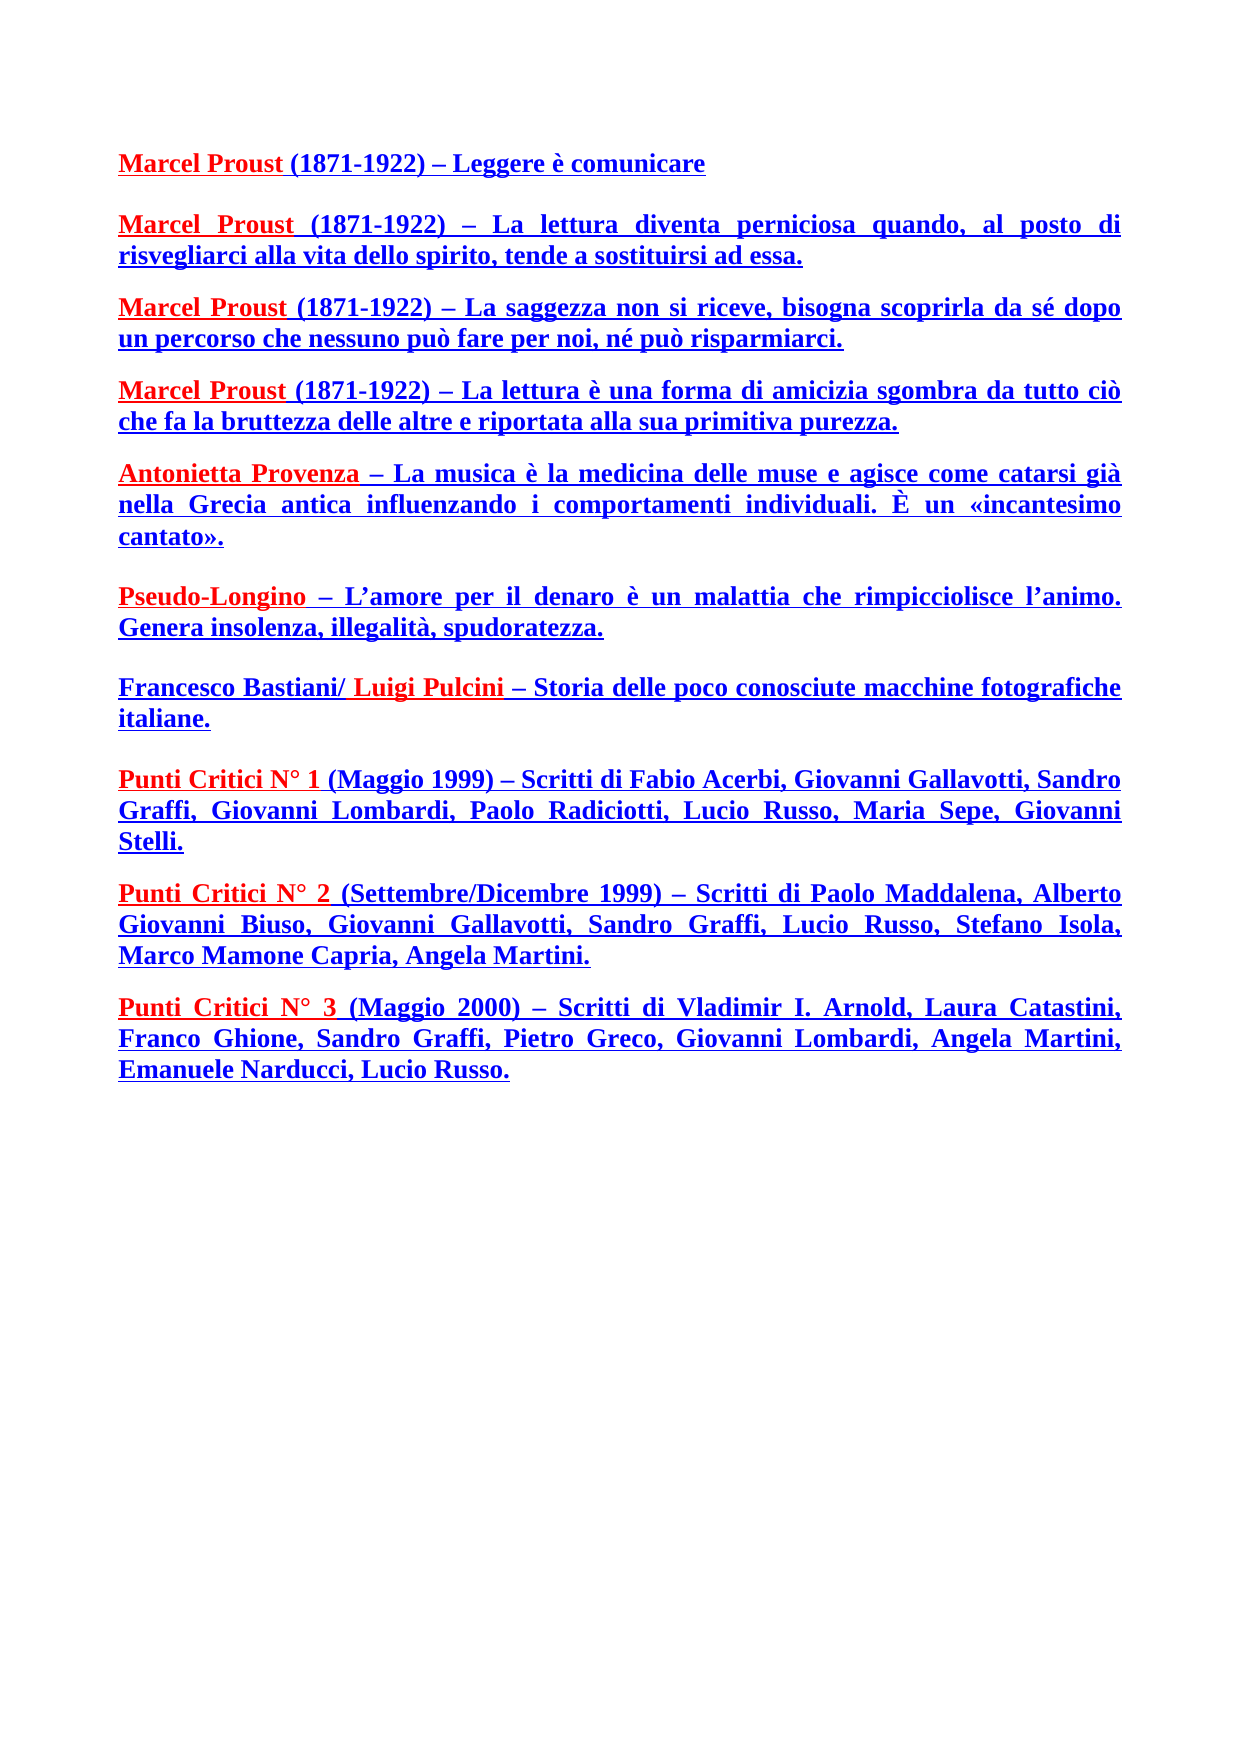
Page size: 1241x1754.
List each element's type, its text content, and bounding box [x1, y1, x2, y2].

subtitle Punti Critici N° 1 (Maggio 1999) – Scritti di Fabio Acerbi, Giovanni Gallavotti, Sandro Graffi, Giovanni Lombardi, Paolo Radiciotti, Lucio Russo, Maria Sepe, Giovanni Stelli. [118, 823, 1122, 856]
subtitle Marcel Proust (1871-1922) – La lettura diventa perniciosa quando, al posto di risvegliarci alla vita dello spirito, tende a sostituirsi ad essa. [118, 208, 1122, 270]
subtitle Pseudo-Longino – L’amore per il denaro è un malattia che rimpicciolisce l’animo. Genera insolenza, illegalità, spudoratezza. [118, 580, 1122, 607]
subtitle Antonietta Provenza – La musica è la medicina delle muse e agisce come catarsi già nella Grecia antica influenzando i comportamenti individuali. È un «incantesimo cantato». [118, 517, 1122, 551]
subtitle Marcel Proust (1871-1922) – Leggere è comunicare [118, 148, 1122, 179]
subtitle Pseudo-Longino – L’amore per il denaro è un malattia che rimpicciolisce l’animo. Genera insolenza, illegalità, spudoratezza. [118, 608, 1122, 642]
subtitle Francesco Bastiani/ Luigi Pulcini – Storia delle poco conosciute macchine fotografiche italiane. [118, 700, 1122, 734]
subtitle Antonietta Provenza – La musica è la medicina delle muse e agisce come catarsi già nella Grecia antica influenzando i comportamenti individuali. È un «incantesimo cantato». [118, 486, 1122, 516]
subtitle Marcel Proust (1871-1922) – La saggezza non si riceve, bisogna scoprirla da sé dopo un percorso che nessuno può fare per noi, né può risparmiarci. [118, 320, 1122, 353]
text Marcel Proust (1871-1922) – La lettura è una forma di amicizia sgombra da tutto ciò che fa la bruttezza delle altre e riportata alla sua primitiva purezza. [118, 374, 1122, 401]
text Punti Critici N° 3 (Maggio 2000) – Scritti di Vladimir I. Arnold, Laura Catastini, Franco Ghione, Sandro Graffi, Pietro Greco, Giovanni Lombardi, Angela Martini, Emanuele Narducci, Lucio Russo. [118, 1020, 1122, 1050]
text Punti Critici N° 3 (Maggio 2000) – Scritti di Vladimir I. Arnold, Laura Catastini, Franco Ghione, Sandro Graffi, Pietro Greco, Giovanni Lombardi, Angela Martini, Emanuele Narducci, Lucio Russo. [118, 991, 1122, 1018]
subtitle Punti Critici N° 2 (Settembre/Dicembre 1999) – Scritti di Paolo Maddalena, Alberto Giovanni Biuso, Giovanni Gallavotti, Sandro Graffi, Lucio Russo, Stefano Isola, Marco Mamone Capria, Angela Martini. [118, 906, 1122, 935]
subtitle Punti Critici N° 2 (Settembre/Dicembre 1999) – Scritti di Paolo Maddalena, Alberto Giovanni Biuso, Giovanni Gallavotti, Sandro Graffi, Lucio Russo, Stefano Isola, Marco Mamone Capria, Angela Martini. [118, 937, 1122, 971]
text Punti Critici N° 3 (Maggio 2000) – Scritti di Vladimir I. Arnold, Laura Catastini, Franco Ghione, Sandro Graffi, Pietro Greco, Giovanni Lombardi, Angela Martini, Emanuele Narducci, Lucio Russo. [118, 1051, 1122, 1085]
text Marcel Proust (1871-1922) – La lettura è una forma di amicizia sgombra da tutto ciò che fa la bruttezza delle altre e riportata alla sua primitiva purezza. [118, 403, 1122, 436]
subtitle Francesco Bastiani/ Luigi Pulcini – Storia delle poco conosciute macchine fotografiche italiane. [118, 671, 1122, 698]
subtitle Punti Critici N° 2 (Settembre/Dicembre 1999) – Scritti di Paolo Maddalena, Alberto Giovanni Biuso, Giovanni Gallavotti, Sandro Graffi, Lucio Russo, Stefano Isola, Marco Mamone Capria, Angela Martini. [118, 877, 1122, 904]
subtitle Antonietta Provenza – La musica è la medicina delle muse e agisce come catarsi già nella Grecia antica influenzando i comportamenti individuali. È un «incantesimo cantato». [118, 457, 1122, 484]
subtitle Marcel Proust (1871-1922) – La saggezza non si riceve, bisogna scoprirla da sé dopo un percorso che nessuno può fare per noi, né può risparmiarci. [118, 291, 1122, 318]
subtitle Punti Critici N° 1 (Maggio 1999) – Scritti di Fabio Acerbi, Giovanni Gallavotti, Sandro Graffi, Giovanni Lombardi, Paolo Radiciotti, Lucio Russo, Maria Sepe, Giovanni Stelli. [118, 763, 1122, 821]
